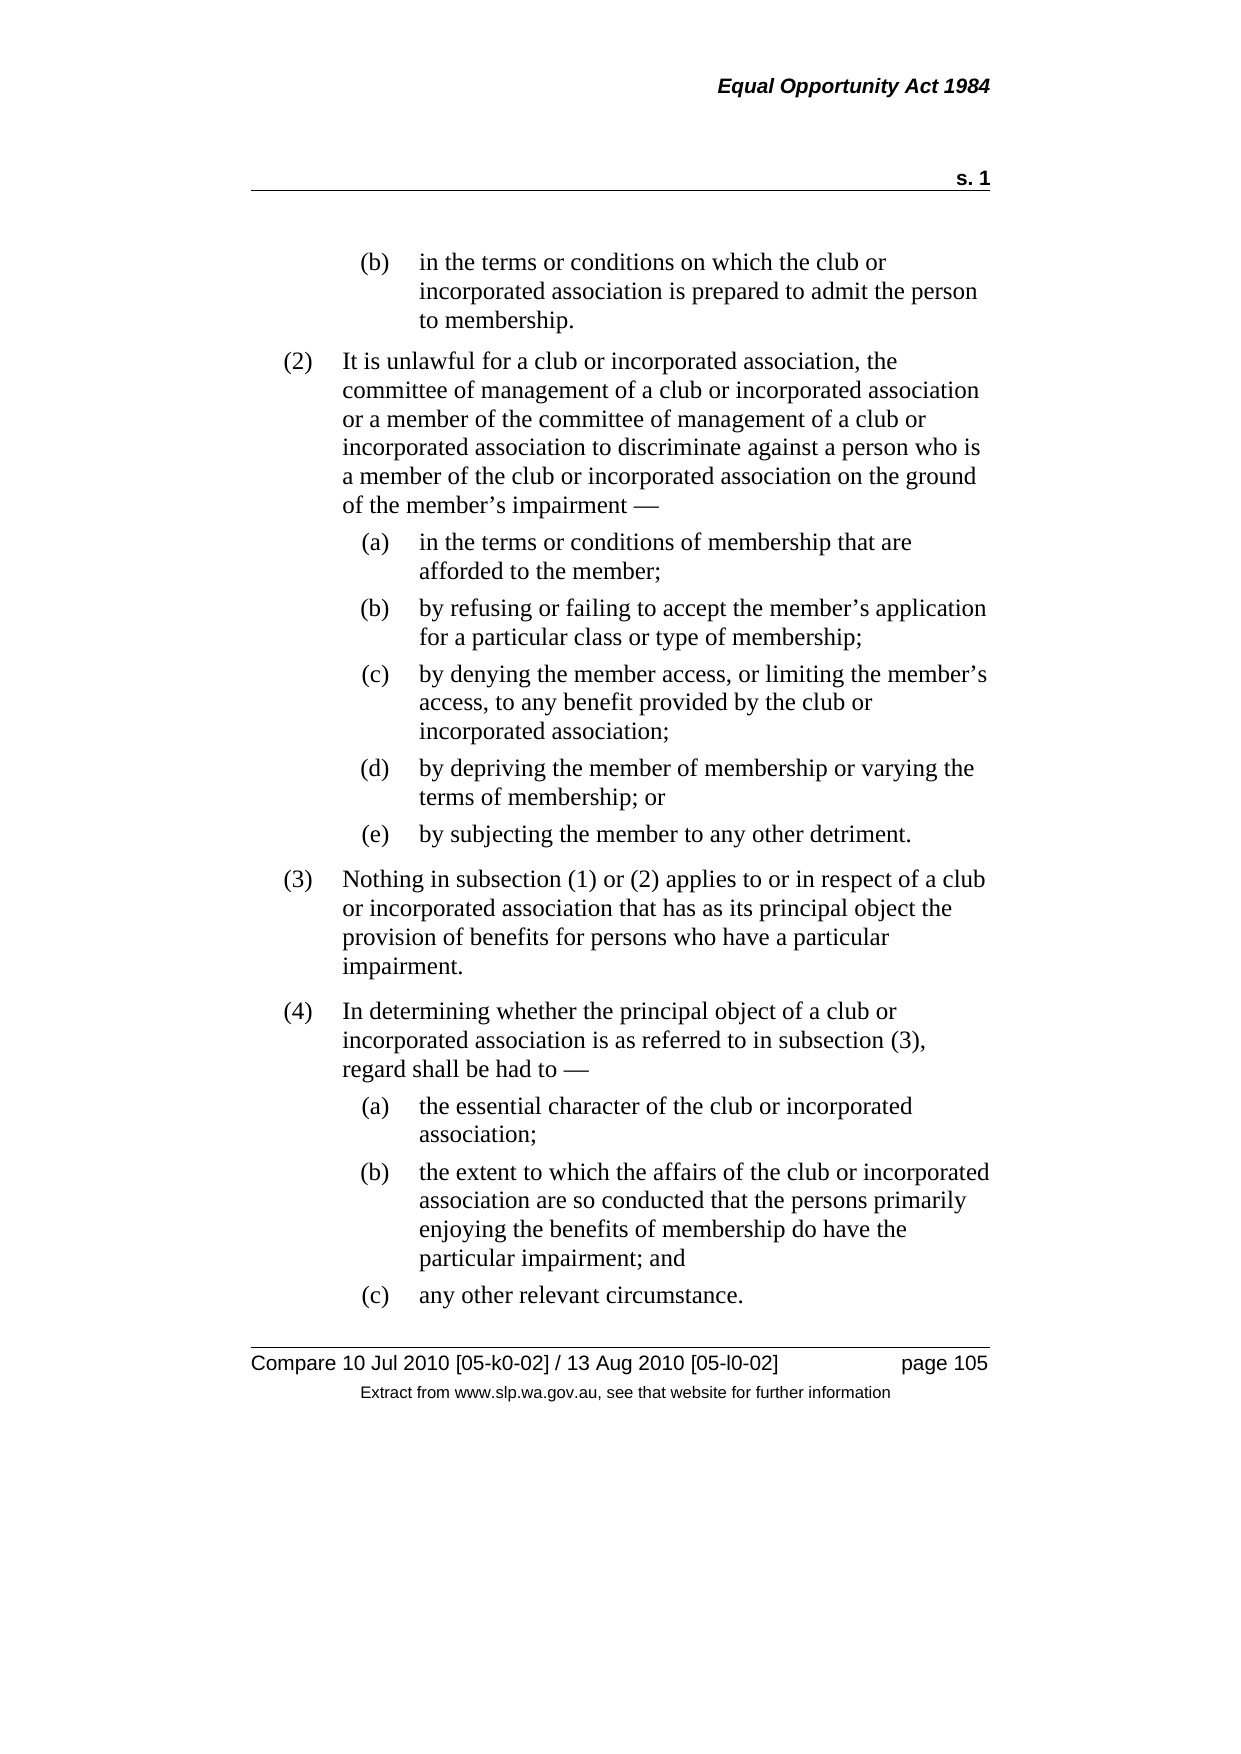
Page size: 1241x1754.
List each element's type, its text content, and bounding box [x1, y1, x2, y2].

text (d) by depriving the member of membership or varying the terms of membership; or [251, 753, 990, 811]
text (a) in the terms or conditions of membership that are afforded to the member; [251, 527, 990, 584]
text (b) by refusing or failing to accept the member’s application for a particular class or type of membership; [251, 593, 990, 650]
text (2) It is unlawful for a club or incorporated association, the committee of management of a club or incorporated association or a member of the committee of management of a club or incorporated association to discriminate against a person who is a member of the club or incorporated association on the ground of the member’s impairment — [251, 346, 990, 519]
text (c) any other relevant circumstance. [251, 1280, 990, 1309]
text (4) In determining whether the principal object of a club or incorporated association is as referred to in subsection (3), regard shall be had to — [251, 996, 990, 1082]
text (e) by subjecting the member to any other detriment. [251, 819, 990, 848]
text (a) the essential character of the club or incorporated association; [251, 1091, 990, 1148]
text (3) Nothing in subsection (1) or (2) applies to or in respect of a club or incorporated association that has as its principal object the provision of benefits for persons who have a particular impairment. [251, 864, 990, 979]
text (c) by denying the member access, or limiting the member’s access, to any benefit provided by the club or incorporated association; [251, 659, 990, 745]
text (b) in the terms or conditions on which the club or incorporated association is prepared to admit the person to membership. [251, 247, 990, 334]
text (b) the extent to which the affairs of the club or incorporated association are so conducted that the persons primarily enjoying the benefits of membership do have the particular impairment; and [251, 1157, 990, 1272]
